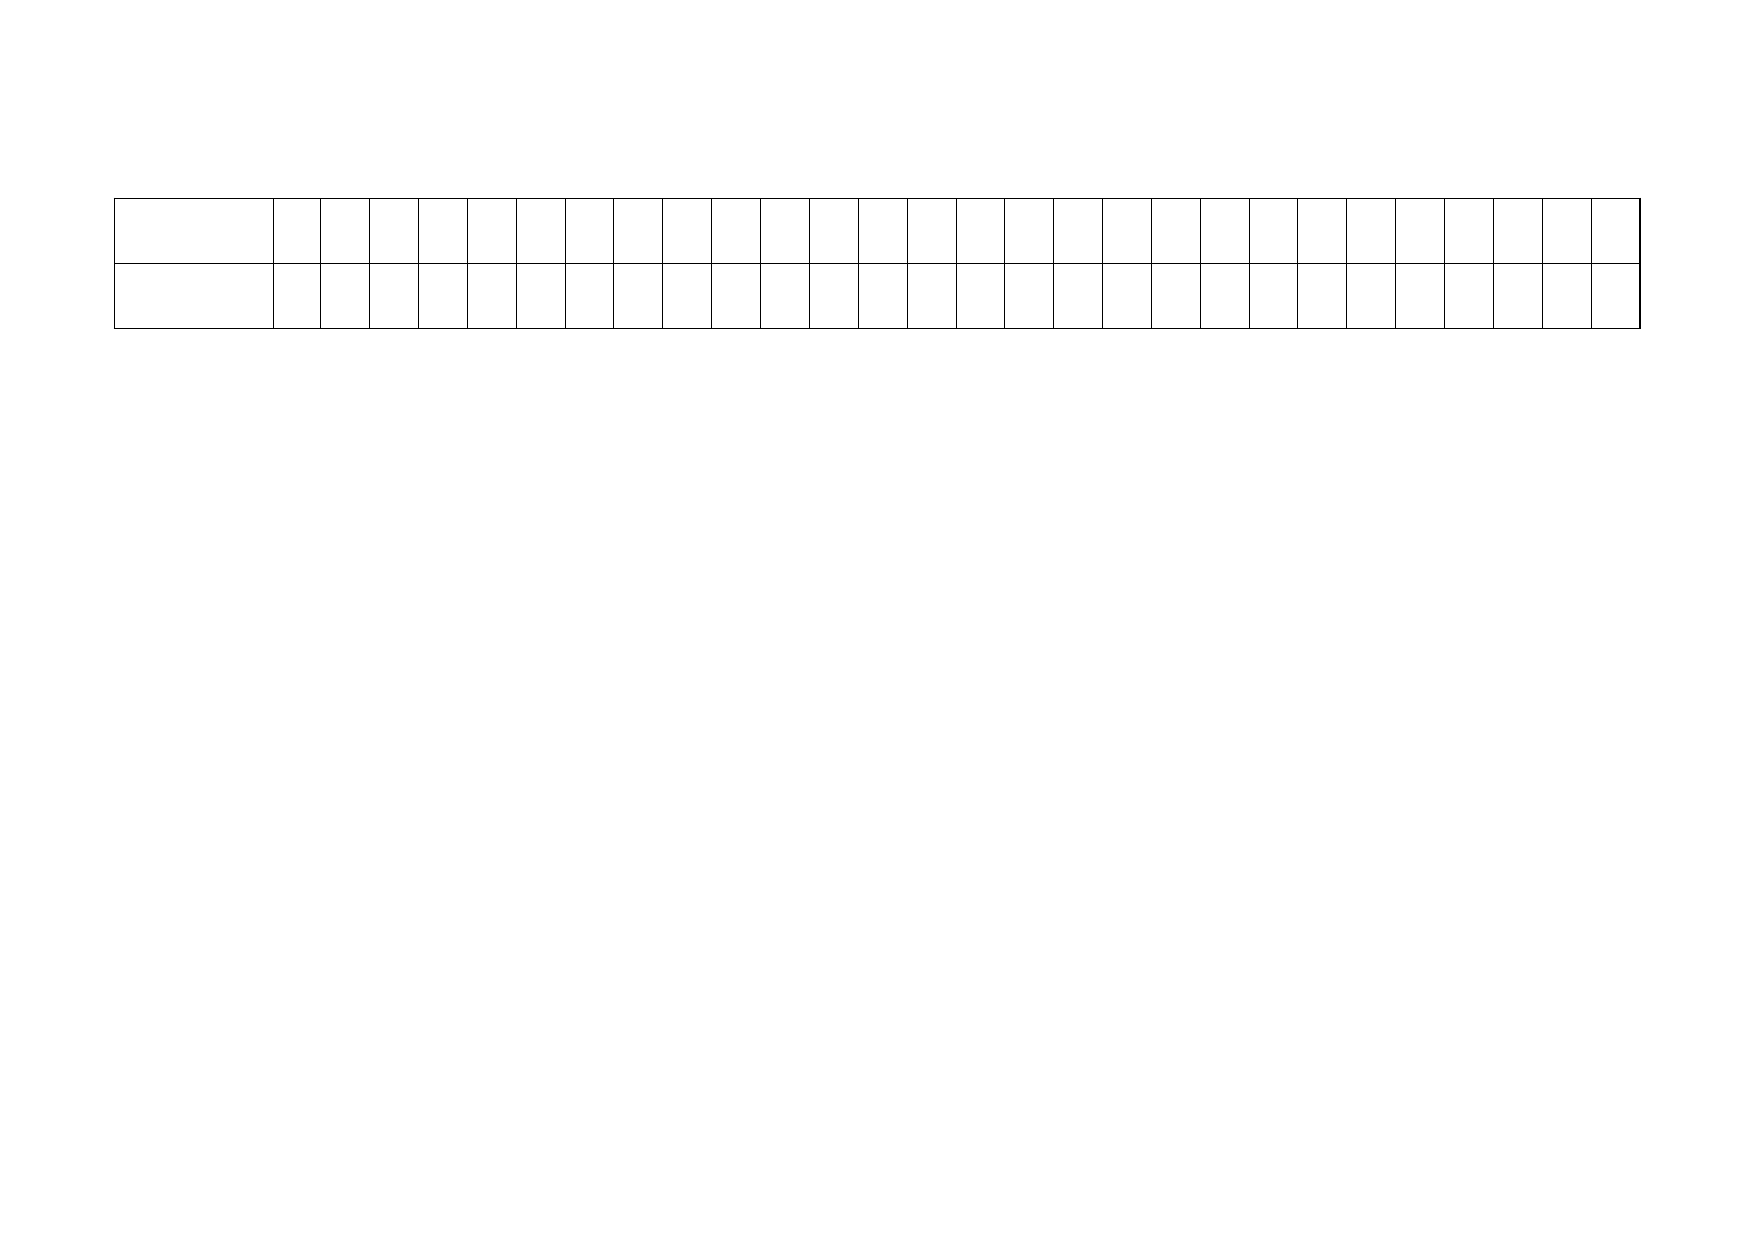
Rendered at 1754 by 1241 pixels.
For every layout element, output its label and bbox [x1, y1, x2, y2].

table_cell [1250, 264, 1297, 327]
table_cell [712, 264, 760, 327]
table_cell [468, 264, 516, 327]
table_cell [321, 264, 369, 327]
table_cell [1494, 199, 1542, 262]
table_cell [1103, 199, 1151, 262]
table_cell [908, 199, 956, 262]
table_cell [1005, 199, 1053, 262]
table_cell [1103, 264, 1151, 327]
table_cell [1005, 264, 1053, 327]
table_cell [1152, 199, 1200, 262]
table_cell [663, 199, 711, 262]
table_cell [370, 199, 418, 262]
table_cell [1347, 199, 1395, 262]
table_cell [1396, 199, 1444, 262]
table_cell [274, 264, 320, 327]
table_cell [419, 264, 467, 327]
table_cell [1543, 199, 1591, 262]
table_cell [468, 199, 516, 262]
table_cell [1445, 264, 1493, 327]
table_cell [566, 264, 613, 327]
table_cell [1201, 199, 1249, 262]
table_cell [663, 264, 711, 327]
table_cell [115, 264, 273, 327]
table_cell [908, 264, 956, 327]
table_cell [957, 264, 1004, 327]
table_cell [1543, 264, 1591, 327]
table_cell [1347, 264, 1395, 327]
table_cell [1250, 199, 1297, 262]
table_cell [1494, 264, 1542, 327]
table_cell [517, 199, 565, 262]
table_cell [1396, 264, 1444, 327]
table_cell [115, 199, 273, 262]
table_cell [1298, 264, 1346, 327]
table_cell [1201, 264, 1249, 327]
table_cell [810, 199, 858, 262]
table_cell [712, 199, 760, 262]
table_cell [1592, 264, 1639, 327]
table_cell [957, 199, 1004, 262]
table_cell [1054, 199, 1102, 262]
table_cell [614, 264, 662, 327]
table_cell [370, 264, 418, 327]
table_cell [614, 199, 662, 262]
table_cell [1298, 199, 1346, 262]
table_cell [566, 199, 613, 262]
table_cell [859, 199, 907, 262]
table_cell [1445, 199, 1493, 262]
table_cell [419, 199, 467, 262]
table_cell [1054, 264, 1102, 327]
table_cell [1592, 199, 1639, 262]
table_cell [761, 264, 809, 327]
table_cell [1152, 264, 1200, 327]
table_cell [274, 199, 320, 262]
table_cell [761, 199, 809, 262]
table_cell [321, 199, 369, 262]
table_cell [810, 264, 858, 327]
table_cell [859, 264, 907, 327]
table_cell [517, 264, 565, 327]
